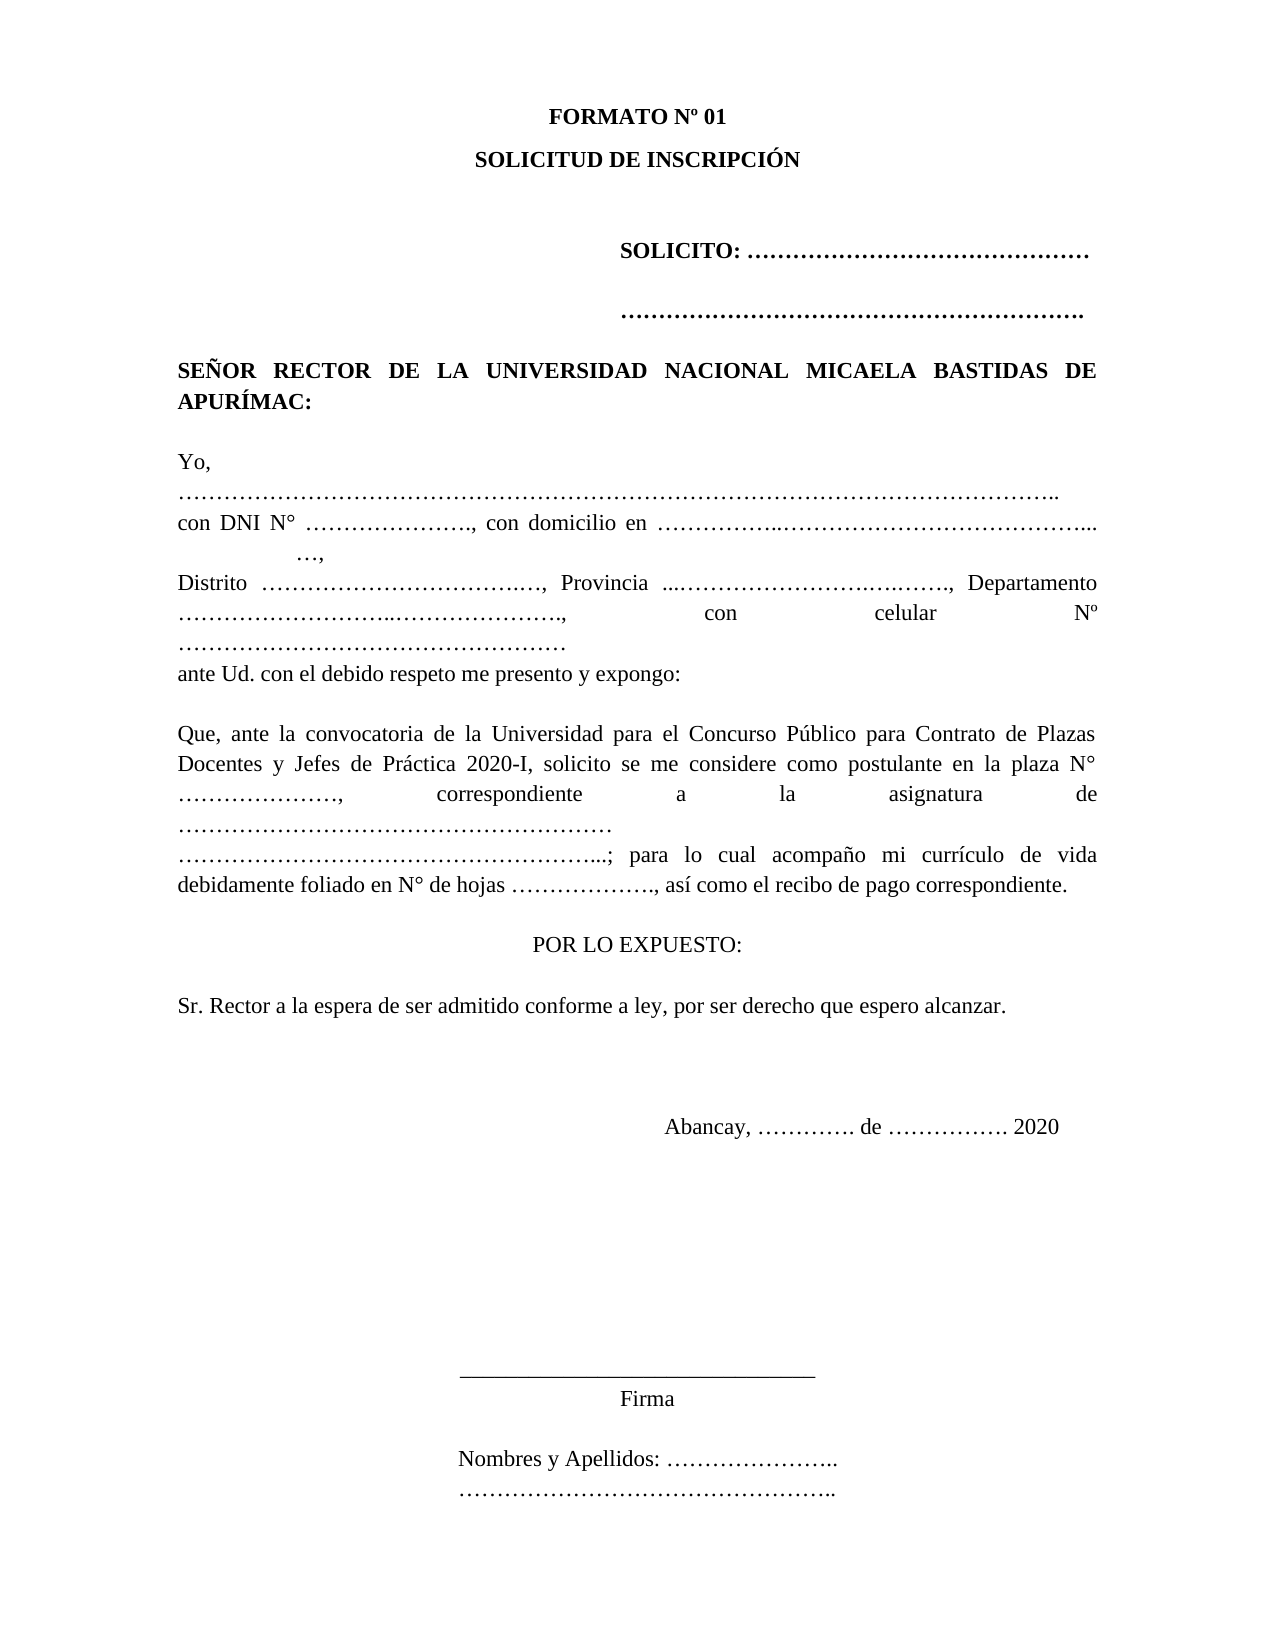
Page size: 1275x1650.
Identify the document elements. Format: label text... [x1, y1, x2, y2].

text Sr. Rector a la espera de ser admitido conforme a ley, por ser derecho que espero alcanzar. [177, 992, 1098, 1018]
text Que, ante la convocatoria de la Universidad para el Concurso Público para Contrato de Plazas Docentes y Jefes de Práctica 2020-I, solicito se me considere como postulante en la plaza N° …………………, correspondiente a la asignatura de ………………………………………………… [177, 720, 1098, 837]
text ante Ud. con el debido respeto me presento y expongo: [177, 660, 1098, 686]
text SEÑOR RECTOR DE LA UNIVERSIDAD NACIONAL MICAELA BASTIDAS DE APURÍMAC: [177, 358, 1098, 414]
text con DNI N° …………………., con domicilio en ……………..…………………………………...…, [177, 509, 1098, 565]
text Abancay, …………. de ……………. 2020 [664, 1113, 1098, 1139]
text ………………………………………….. [443, 1475, 1098, 1502]
text SOLICITUD DE INSCRIPCIÓN [177, 146, 1098, 172]
text ………………………………………………...; para lo cual acompaño mi currículo de vida debidamente foliado en N° de hojas ………………., así como el recibo de pago correspondiente. [177, 841, 1098, 897]
text ……………………………………………………. [620, 297, 1098, 323]
text SOLICITO: ……………………………………… [620, 237, 1098, 263]
text Yo, …………………………………………………………………………………………………….. [177, 448, 1098, 505]
text Firma [590, 1385, 1098, 1411]
text Distrito …………………………….…, Provincia ...…………………….….……., Departamento ………………………..…………………., con celular Nº …………………………………………… [177, 569, 1098, 656]
text _______________________________ [177, 1354, 1098, 1381]
text POR LO EXPUESTO: [177, 932, 1098, 958]
text Nombres y Apellidos: ………………….. [443, 1445, 1098, 1471]
text FORMATO Nº 01 [177, 103, 1098, 130]
